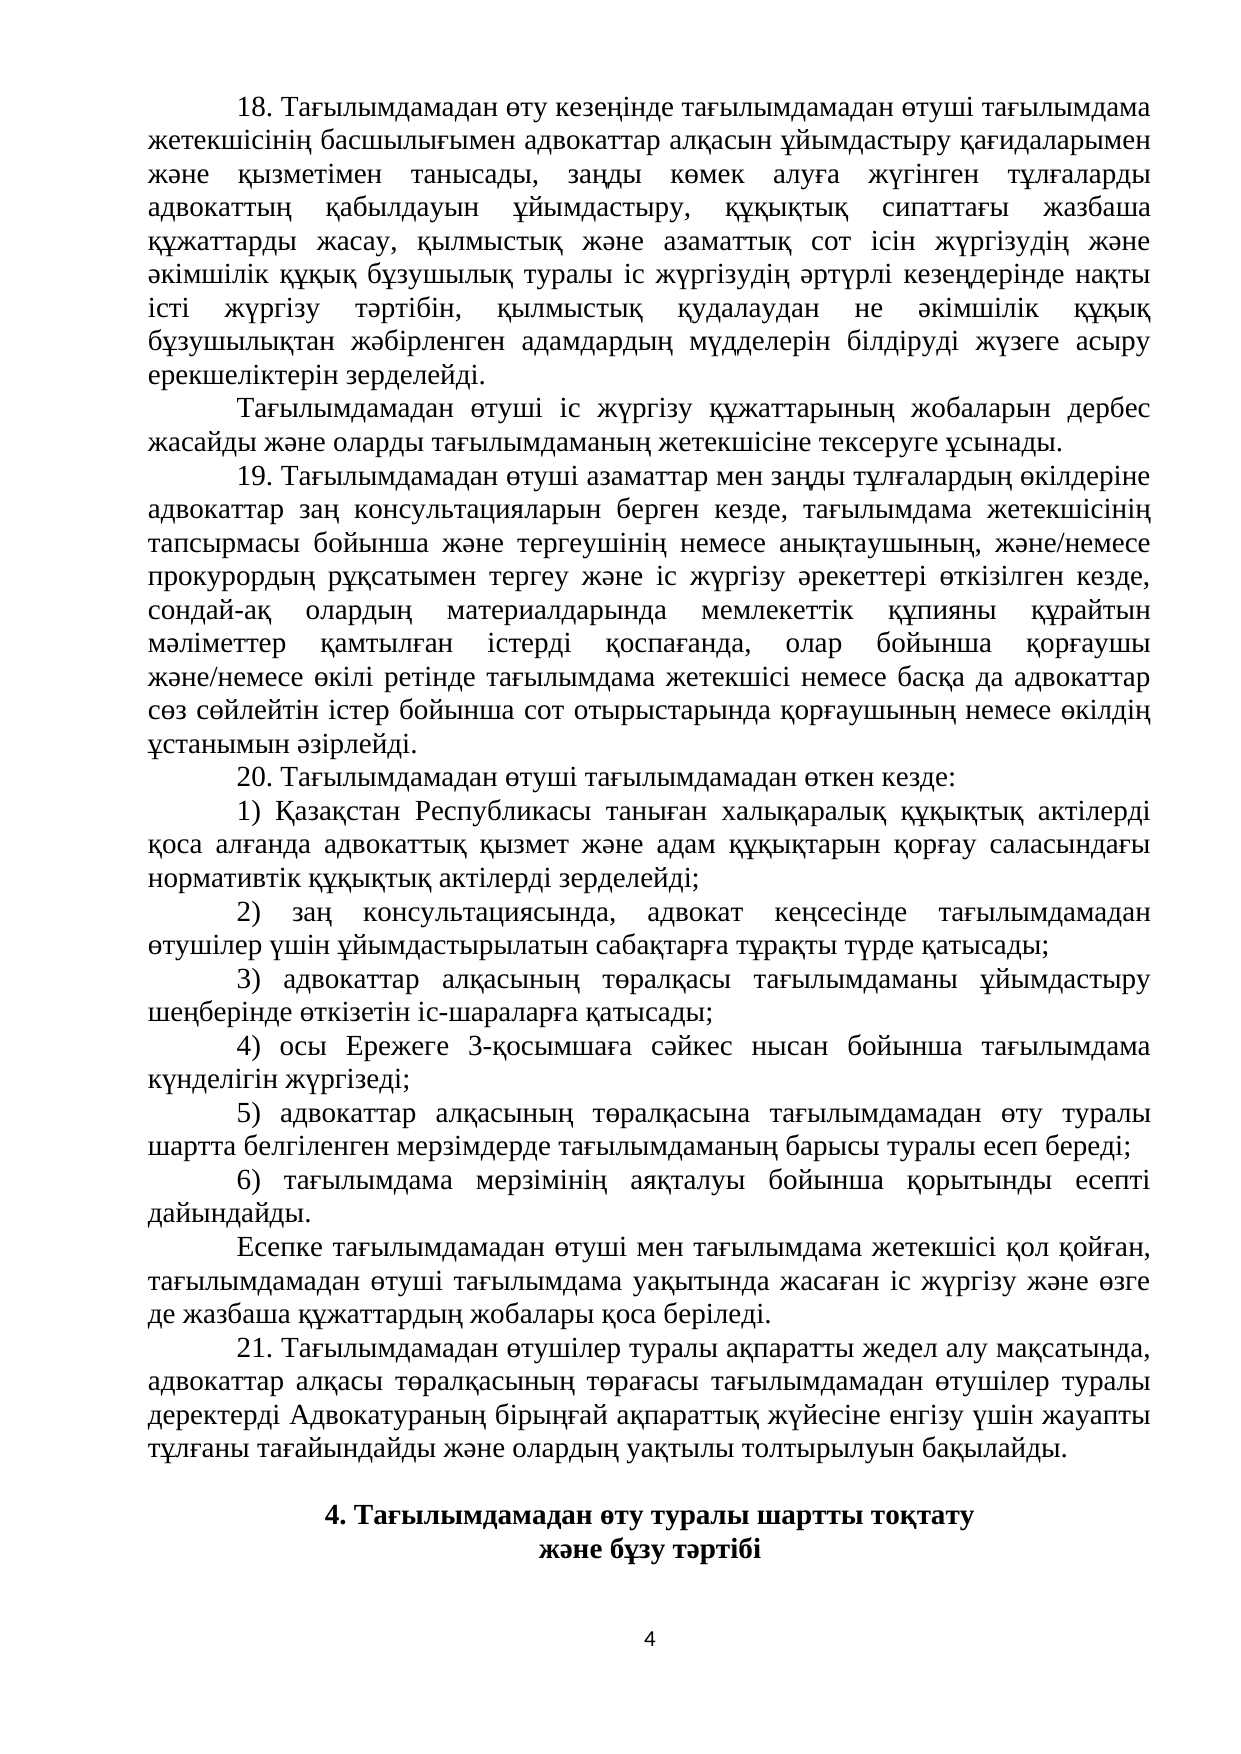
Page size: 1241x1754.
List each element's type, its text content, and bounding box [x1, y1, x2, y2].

text және бұзу тәртібі [148, 1531, 1152, 1564]
text 4) осы Ережеге 3-қосымшаға сәйкес нысан бойынша тағылымдама күнделігін жүргізеді; [148, 1028, 1152, 1095]
text 19. Тағылымдамадан өтуші азаматтар мен заңды тұлғалардың өкілдеріне адвокаттар заң консультацияларын берген кезде, тағылымдама жетекшісінің тапсырмасы бойынша және тергеушінің немесе анықтаушының, және/немесе прокурордың рұқсатымен тергеу және іс жүргізу әрекеттері өткізілген кезде, сондай-ақ олардың материалдарында мемлекеттік құпияны құрайтын мәліметтер қамтылған істерді қоспағанда, олар бойынша қорғаушы және/немесе өкілі ретінде тағылымдама жетекшісі немесе басқа да адвокаттар сөз сөйлейтін істер бойынша сот отырыстарында қорғаушының немесе өкілдің ұстанымын әзірлейді. [148, 458, 1152, 759]
text 5) адвокаттар алқасының төралқасына тағылымдамадан өту туралы шартта белгіленген мерзімдерде тағылымдаманың барысы туралы есеп береді; [148, 1095, 1152, 1162]
text 20. Тағылымдамадан өтуші тағылымдамадан өткен кезде: [148, 759, 1152, 793]
text 6) тағылымдама мерзімінің аяқталуы бойынша қорытынды есепті дайындайды. [148, 1162, 1152, 1229]
text 21. Тағылымдамадан өтушілер туралы ақпаратты жедел алу мақсатында, адвокаттар алқасы төралқасының төрағасы тағылымдамадан өтушілер туралы деректерді Адвокатураның бірыңғай ақпараттық жүйесіне енгізу үшін жауапты тұлғаны тағайындайды және олардың уақтылы толтырылуын бақылайды. [148, 1330, 1152, 1464]
text 18. Тағылымдамадан өту кезеңінде тағылымдамадан өтуші тағылымдама жетекшісінің басшылығымен адвокаттар алқасын ұйымдастыру қағидаларымен және қызметімен танысады, заңды көмек алуға жүгінген тұлғаларды адвокаттың қабылдауын ұйымдастыру, құқықтық сипаттағы жазбаша құжаттарды жасау, қылмыстық және азаматтық сот ісін жүргізудің және әкімшілік құқық бұзушылық туралы іс жүргізудің әртүрлі кезеңдерінде нақты істі жүргізу тәртібін, қылмыстық қудалаудан не әкімшілік құқық бұзушылықтан жәбірленген адамдардың мүдделерін білдіруді жүзеге асыру ерекшеліктерін зерделейді. [148, 89, 1152, 391]
text Тағылымдамадан өтуші іс жүргізу құжаттарының жобаларын дербес жасайды және оларды тағылымдаманың жетекшісіне тексеруге ұсынады. [148, 391, 1152, 458]
text 4. Тағылымдамадан өту туралы шартты тоқтату [148, 1497, 1152, 1531]
text 1) Қазақстан Республикасы таныған халықаралық құқықтық актілерді қоса алғанда адвокаттық қызмет және адам құқықтарын қорғау саласындағы нормативтік құқықтық актілерді зерделейді; [148, 793, 1152, 894]
text Есепке тағылымдамадан өтуші мен тағылымдама жетекшісі қол қойған, тағылымдамадан өтуші тағылымдама уақытында жасаған іс жүргізу және өзге де жазбаша құжаттардың жобалары қоса беріледі. [148, 1229, 1152, 1330]
text 3) адвокаттар алқасының төралқасы тағылымдаманы ұйымдастыру шеңберінде өткізетін іс-шараларға қатысады; [148, 961, 1152, 1028]
text 2) заң консультациясында, адвокат кеңсесінде тағылымдамадан өтушілер үшін ұйымдастырылатын сабақтарға тұрақты түрде қатысады; [148, 894, 1152, 961]
